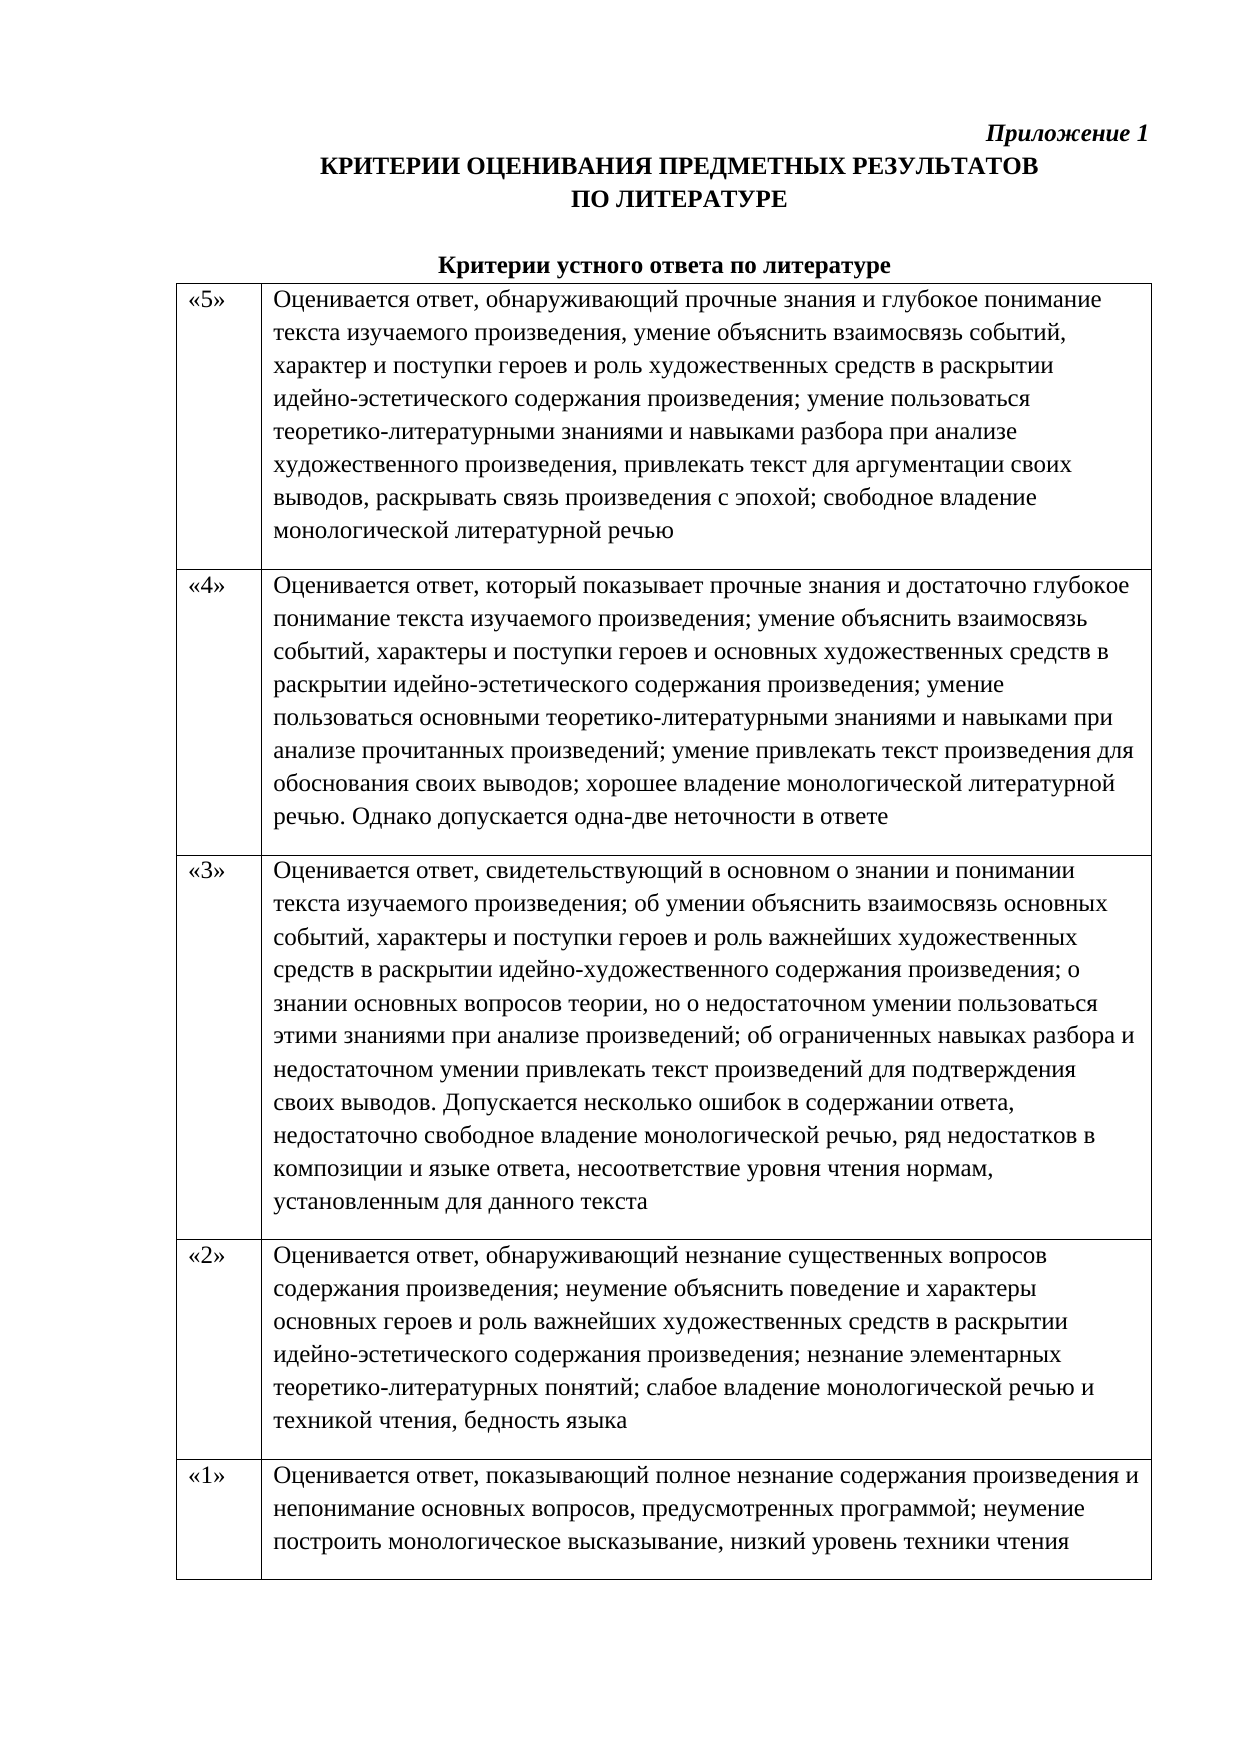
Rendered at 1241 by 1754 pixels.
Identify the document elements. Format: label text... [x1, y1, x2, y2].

table_cell «2» [177, 1240, 261, 1459]
text Критерии устного ответа по литературе [177, 250, 1152, 279]
table_cell Оценивается ответ, показывающий полное незнание содержания произведения и непонимание основных вопросов, предусмотренных программой; неумение построить монологическое высказывание, низкий уровень техники чтения [262, 1460, 1151, 1579]
table_header «5» [177, 284, 261, 569]
text КРИТЕРИИ ОЦЕНИВАНИЯ ПРЕДМЕТНЫХ РЕЗУЛЬТАТОВ [177, 151, 1152, 180]
table_cell Оценивается ответ, обнаруживающий незнание существенных вопросов содержания произведения; неумение объяснить поведение и характеры основных героев и роль важнейших художественных средств в раскрытии идейно-эстетического содержания произведения; незнание элементарных теоретико-литературных понятий; слабое владение монологической речью и техникой чтения, бедность языка [262, 1240, 1151, 1459]
table_cell Оценивается ответ, свидетельствующий в основном о знании и понимании текста изучаемого произведения; об умении объяснить взаимосвязь основных событий, характеры и поступки героев и роль важнейших художественных средств в раскрытии идейно-художественного содержания произведения; о знании основных вопросов теории, но о недостаточном умении пользоваться этими знаниями при анализе произведений; об ограниченных навыках разбора и недостаточном умении привлекать текст произведений для подтверждения своих выводов. Допускается несколько ошибок в содержании ответа, недостаточно свободное владение монологической речью, ряд недостатков в композиции и языке ответа, несоответствие уровня чтения нормам, установленным для данного текста [262, 856, 1151, 1239]
text ПО ЛИТЕРАТУРЕ [177, 184, 1152, 213]
table_cell «3» [177, 856, 261, 1239]
table_cell Оценивается ответ, который показывает прочные знания и достаточно глубокое понимание текста изучаемого произведения; умение объяснить взаимосвязь событий, характеры и поступки героев и основных художественных средств в раскрытии идейно-эстетического содержания произведения; умение пользоваться основными теоретико-литературными знаниями и навыками при анализе прочитанных произведений; умение привлекать текст произведения для обоснования своих выводов; хорошее владение монологической литературной речью. Однако допускается одна-две неточности в ответе [262, 570, 1151, 854]
table_cell «4» [177, 570, 261, 854]
table_cell «1» [177, 1460, 261, 1579]
table_header Оценивается ответ, обнаруживающий прочные знания и глубокое понимание текста изучаемого произведения, умение объяснить взаимосвязь событий, характер и поступки героев и роль художественных средств в раскрытии идейно-эстетического содержания произведения; умение пользоваться теоретико-литературными знаниями и навыками разбора при анализе художественного произведения, привлекать текст для аргументации своих выводов, раскрывать связь произведения с эпохой; свободное владение монологической литературной речью [262, 284, 1151, 569]
text Приложение 1 [177, 118, 1152, 147]
